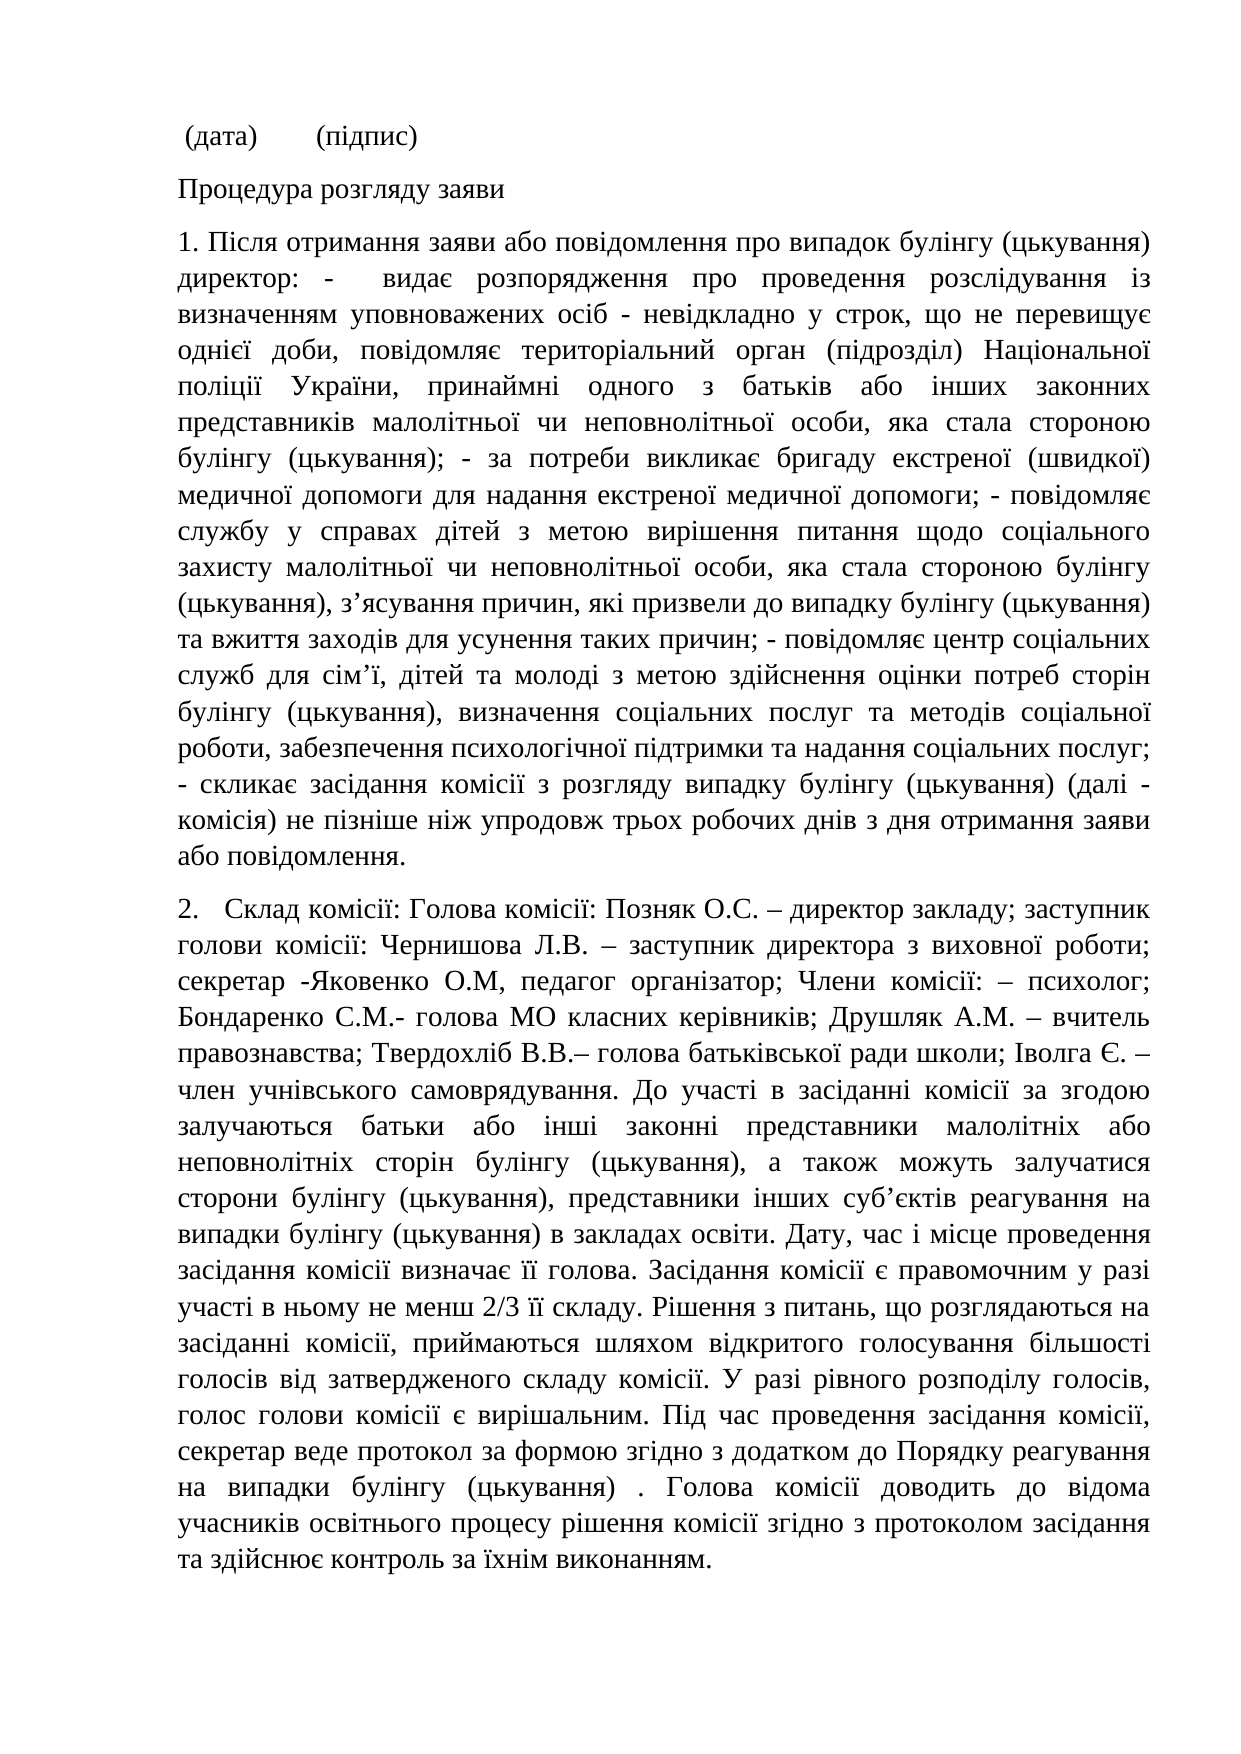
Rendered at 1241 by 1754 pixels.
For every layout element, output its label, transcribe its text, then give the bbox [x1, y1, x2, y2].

text Процедура розгляду заяви [177, 171, 1152, 204]
text 2. Склад комісії: Голова комісії: Позняк О.С. – директор закладу; заступник голови комісії: Чернишова Л.В. – заступник директора з виховної роботи; секретар -Яковенко О.М, педагог організатор; Члени комісії: – психолог; Бондаренко С.М.- голова МО класних керівників; Друшляк А.М. – вчитель правознавства; Твердохліб В.В.– голова батьківської ради школи; Іволга Є. – член учнівського самоврядування. До участі в засіданні комісії за згодою залучаються батьки або інші законні представники малолітніх або неповнолітніх сторін булінгу (цькування), а також можуть залучатися сторони булінгу (цькування), представники інших суб’єктів реагування на випадки булінгу (цькування) в закладах освіти. Дату, час і місце проведення засідання комісії визначає її голова. Засідання комісії є правомочним у разі участі в ньому не менш 2/3 її складу. Рішення з питань, що розглядаються на засіданні комісії, приймаються шляхом відкритого голосування більшості голосів від затвердженого складу комісії. У разі рівного розподілу голосів, голос голови комісії є вирішальним. Під час проведення засідання комісії, секретар веде протокол за формою згідно з додатком до Порядку реагування на випадки булінгу (цькування) . Голова комісії доводить до відома учасників освітнього процесу рішення комісії згідно з протоколом засідання та здійснює контроль за їхнім виконанням. [177, 891, 1152, 1575]
text (дата) (підпис) [177, 118, 1152, 152]
text 1. Після отримання заяви або повідомлення про випадок булінгу (цькування) директор: - видає розпорядження про проведення розслідування із визначенням уповноважених осіб - невідкладно у строк, що не перевищує однієї доби, повідомляє територіальний орган (підрозділ) Національної поліції України, принаймні одного з батьків або інших законних представників малолітньої чи неповнолітньої особи, яка стала стороною булінгу (цькування); - за потреби викликає бригаду екстреної (швидкої) медичної допомоги для надання екстреної медичної допомоги; - повідомляє службу у справах дітей з метою вирішення питання щодо соціального захисту малолітньої чи неповнолітньої особи, яка стала стороною булінгу (цькування), з’ясування причин, які призвели до випадку булінгу (цькування) та вжиття заходів для усунення таких причин; - повідомляє центр соціальних служб для сім’ї, дітей та молоді з метою здійснення оцінки потреб сторін булінгу (цькування), визначення соціальних послуг та методів соціальної роботи, забезпечення психологічної підтримки та надання соціальних послуг; - скликає засідання комісії з розгляду випадку булінгу (цькування) (далі - комісія) не пізніше ніж упродовж трьох робочих днів з дня отримання заяви або повідомлення. [177, 224, 1152, 872]
